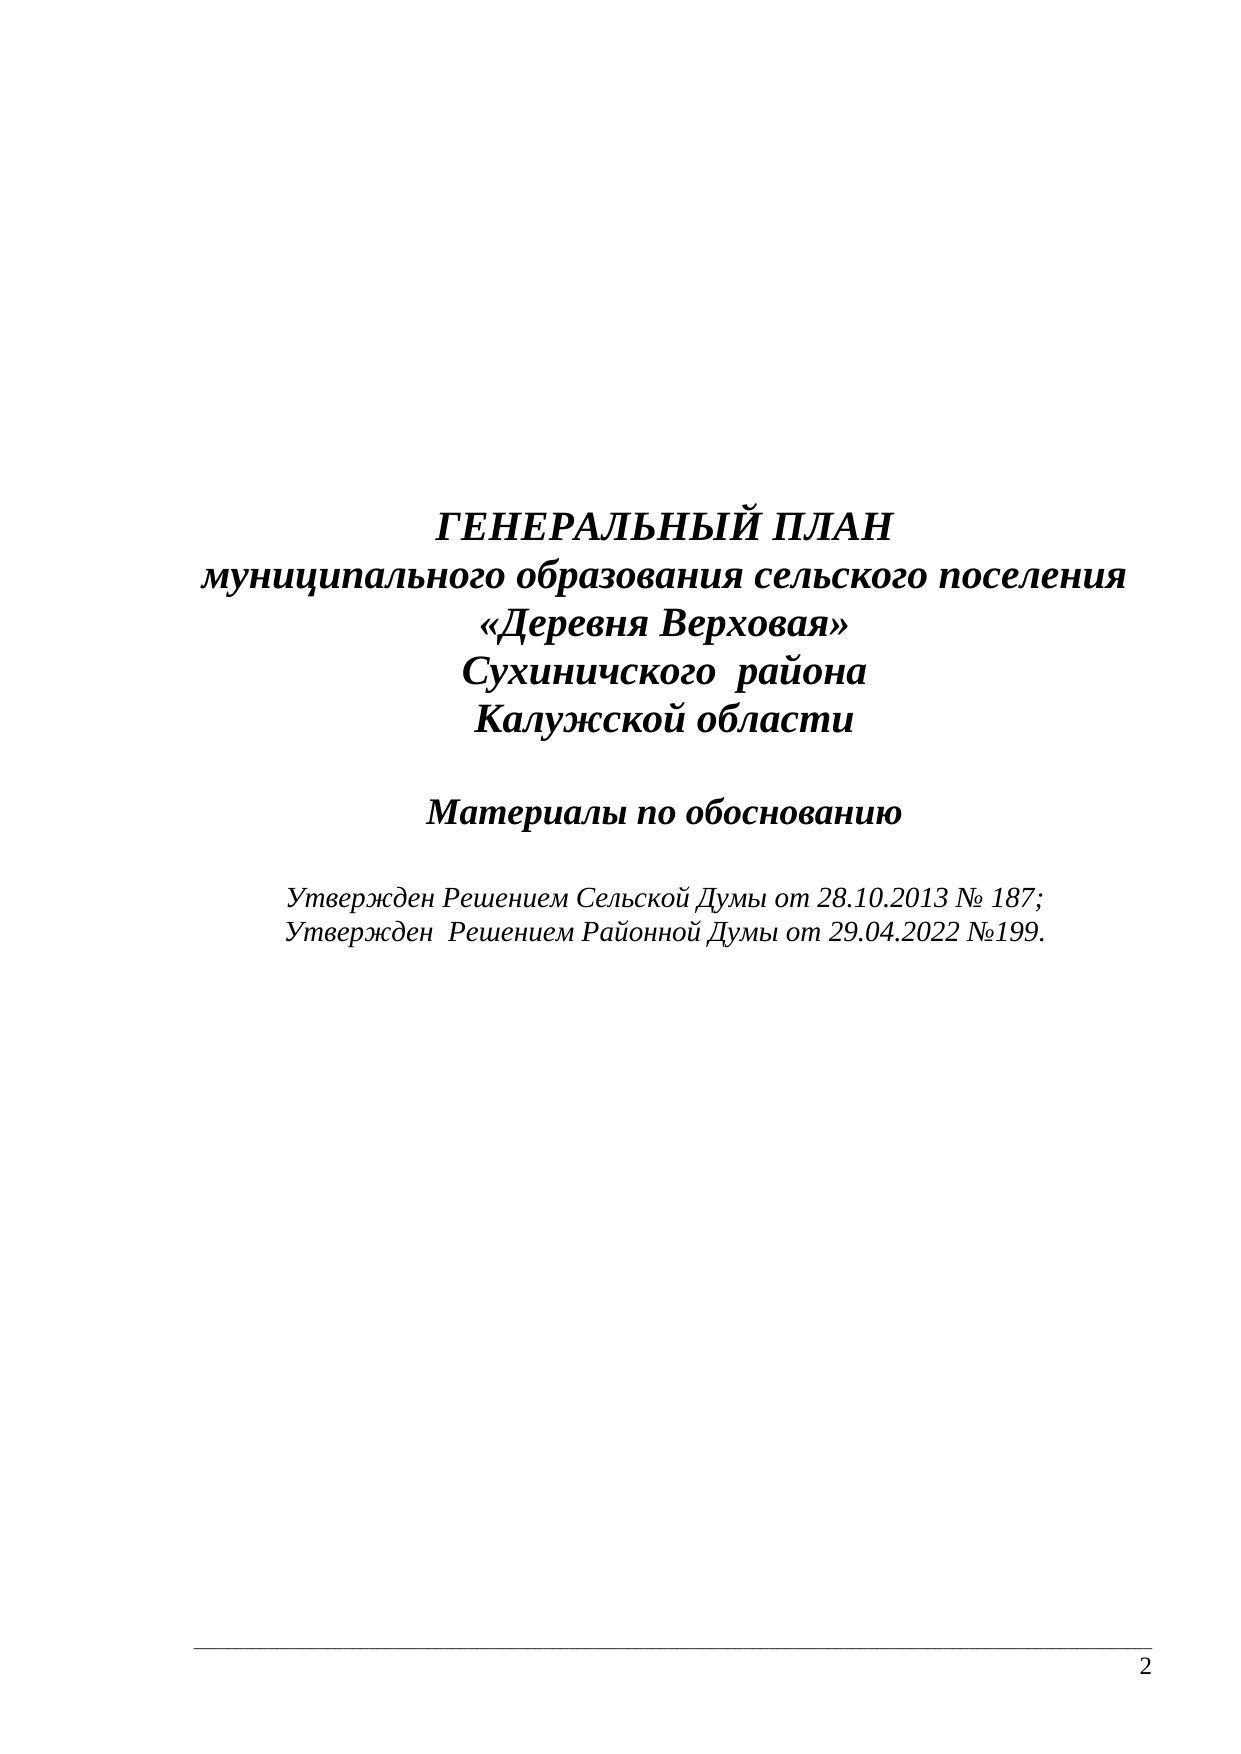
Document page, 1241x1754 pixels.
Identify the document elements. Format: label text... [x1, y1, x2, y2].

text «Деревня Верховая» [177, 598, 1152, 646]
text Утвержден Решением Районной Думы от 29.04.2022 №199. [177, 914, 1152, 947]
text Сухиничского района [177, 646, 1152, 693]
text муниципального образования сельского поселения [177, 550, 1152, 598]
text ГЕНЕРАЛЬНЫЙ ПЛАН [177, 502, 1152, 550]
text Утвержден Решением Сельской Думы от 28.10.2013 № 187; [177, 880, 1152, 914]
text Калужской области [177, 693, 1152, 741]
text Материалы по обоснованию [177, 789, 1152, 832]
